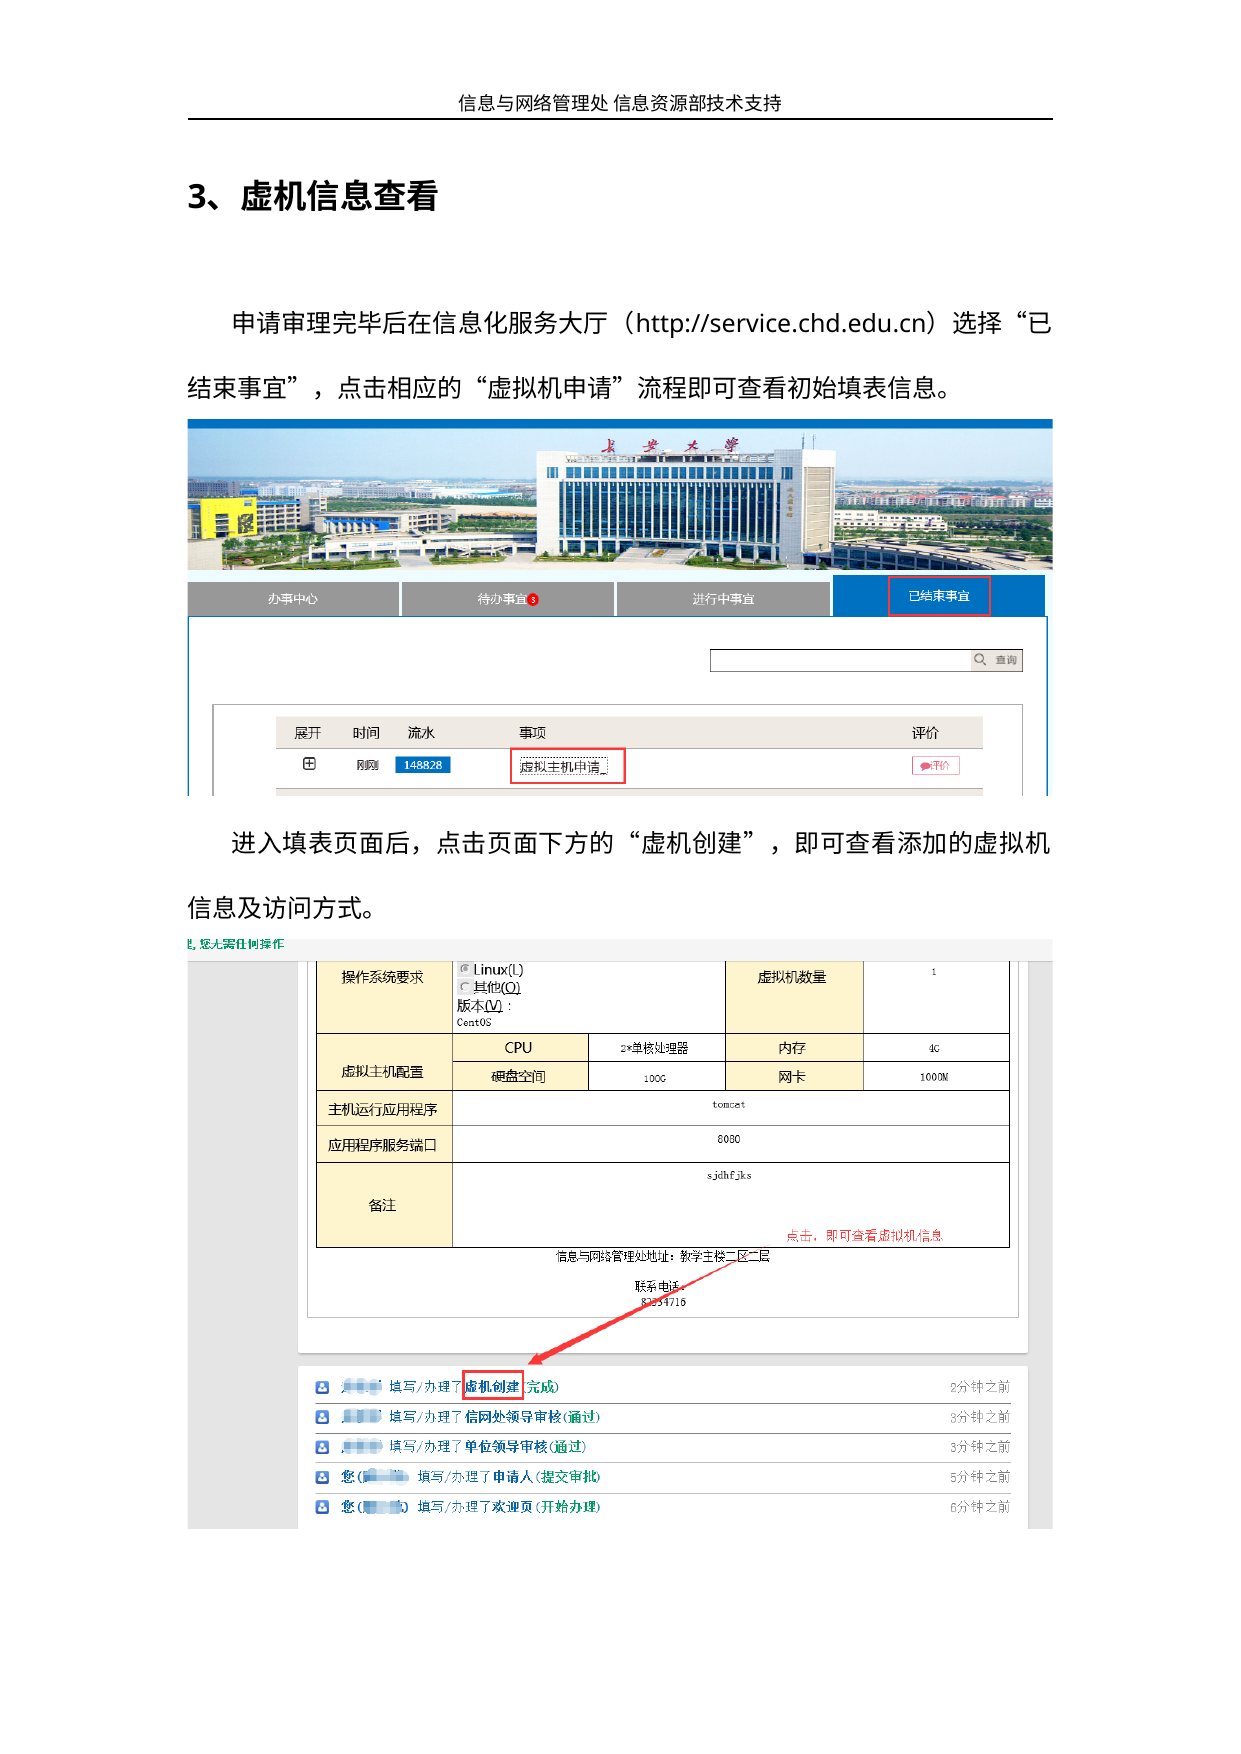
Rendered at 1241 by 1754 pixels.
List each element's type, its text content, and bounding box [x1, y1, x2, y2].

text 申请审理完毕后在信息化服务大厅（http://service.chd.edu.cn）选择“已结束事宜”，点击相应的“虚拟机申请”流程即可查看初始填表信息。 [187, 289, 1053, 419]
picture [187, 419, 1053, 796]
text 进入填表页面后，点击页面下方的“虚机创建”，即可查看添加的虚拟机信息及访问方式。 [187, 809, 1053, 939]
subtitle 3、虚机信息查看 [187, 162, 1053, 227]
picture [187, 939, 1053, 1529]
